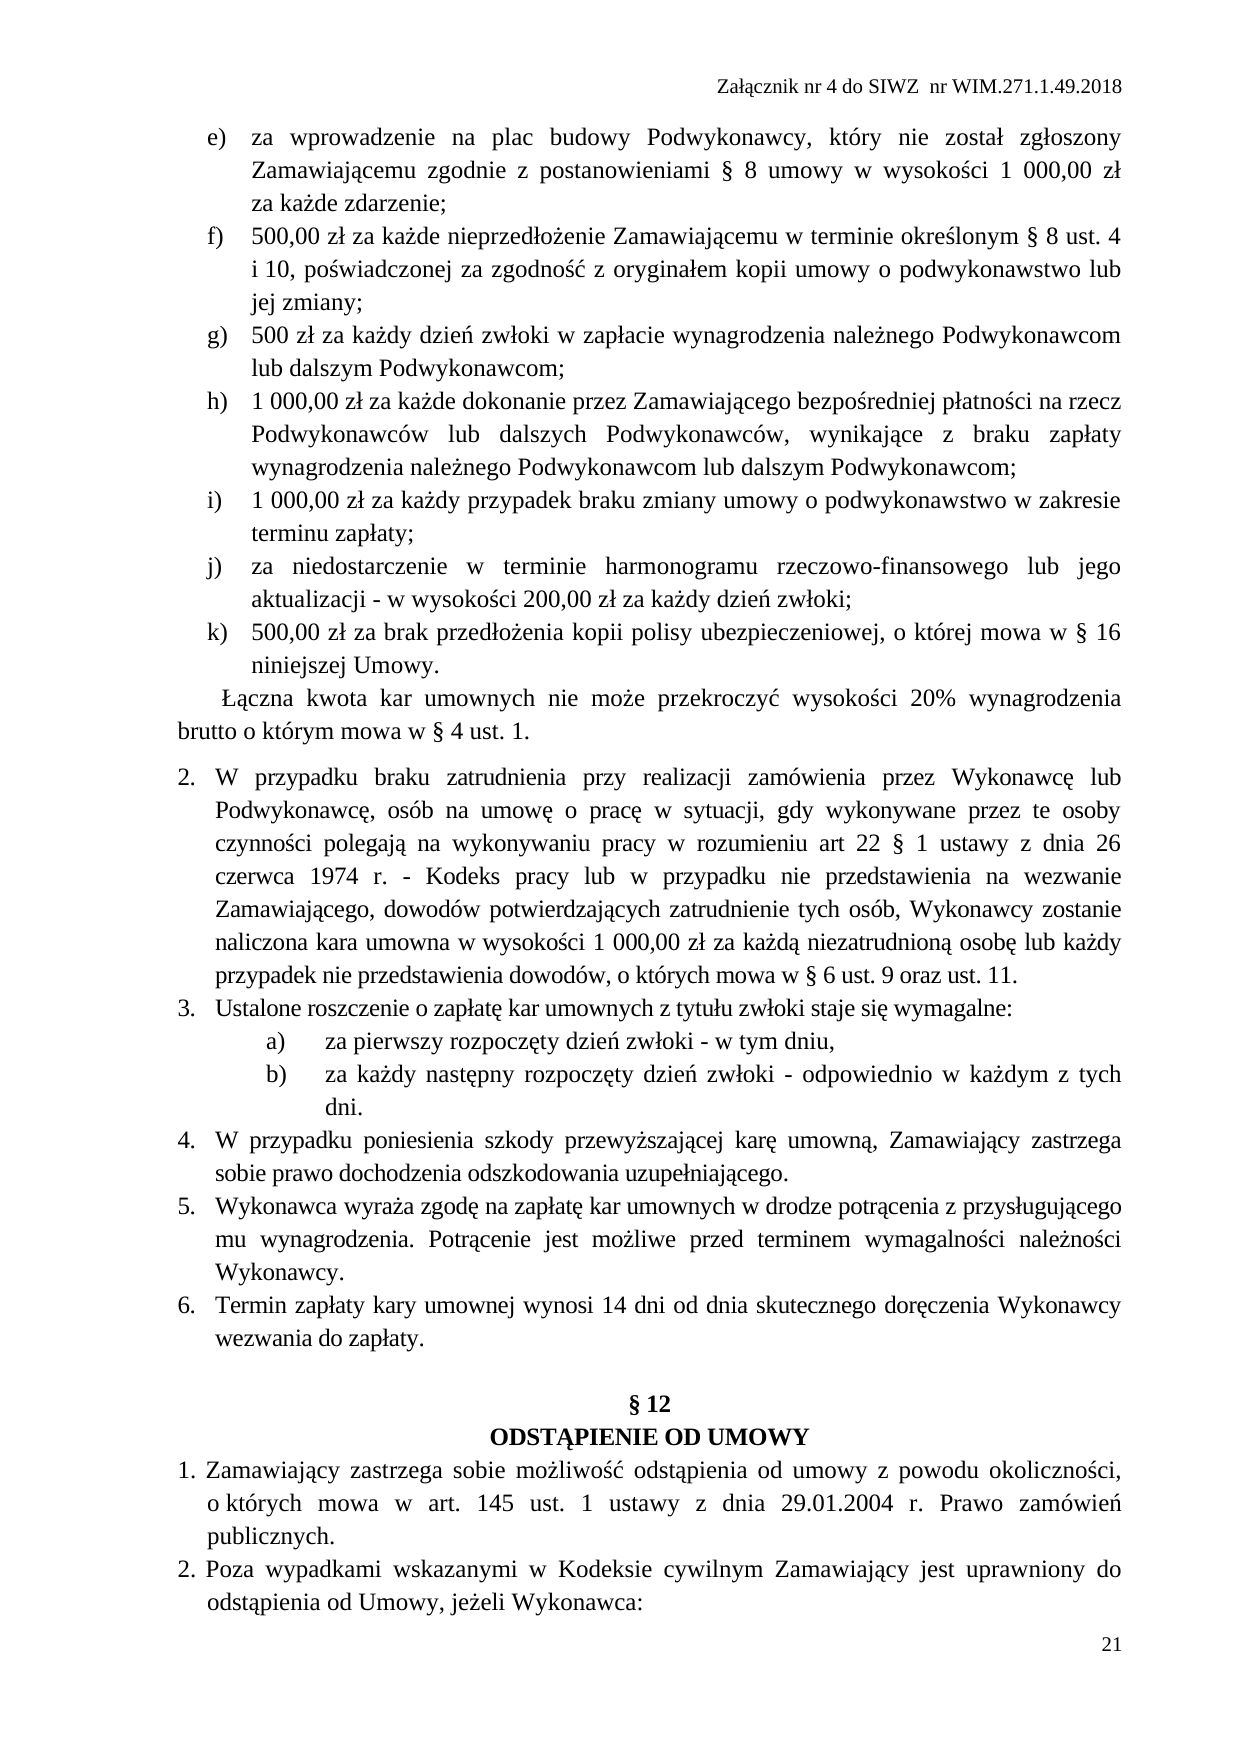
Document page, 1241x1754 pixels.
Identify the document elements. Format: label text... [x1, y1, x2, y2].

list za niedostarczenie w terminie harmonogramu rzeczowo-finansowego lub jego aktualizacji - w wysokości 200,00 zł za każdy dzień zwłoki; [207, 551, 1122, 613]
list za każdy następny rozpoczęty dzień zwłoki - odpowiednio w każdym z tych dni. [266, 1059, 1122, 1121]
list 500,00 zł za brak przedłożenia kopii polisy ubezpieczeniowej, o której mowa w § 16 niniejszej Umowy. [207, 617, 1122, 679]
title § 12 [177, 1389, 1122, 1418]
title W przypadku poniesienia szkody przewyższającej karę umowną, Zamawiający zastrzega sobie prawo dochodzenia odszkodowania uzupełniającego. [177, 1125, 1122, 1187]
list 1 000,00 zł za każde dokonanie przez Zamawiającego bezpośredniej płatności na rzecz Podwykonawców lub dalszych Podwykonawców, wynikające z braku zapłaty wynagrodzenia należnego Podwykonawcom lub dalszym Podwykonawcom; [207, 386, 1122, 481]
title Termin zapłaty kary umownej wynosi 14 dni od dnia skutecznego doręczenia Wykonawcy wezwania do zapłaty. [177, 1290, 1122, 1352]
text Łączna kwota kar umownych nie może przekroczyć wysokości 20% wynagrodzenia brutto o którym mowa w § 4 ust. 1. [177, 683, 1122, 745]
list 1 000,00 zł za każdy przypadek braku zmiany umowy o podwykonawstwo w zakresie terminu zapłaty; [207, 485, 1122, 547]
list za wprowadzenie na plac budowy Podwykonawcy, który nie został zgłoszony Zamawiającemu zgodnie z postanowieniami § 8 umowy w wysokości 1 000,00 zł za każde zdarzenie; [207, 122, 1122, 217]
title Ustalone roszczenie o zapłatę kar umownych z tytułu zwłoki staje się wymagalne: [177, 993, 1122, 1022]
title W przypadku braku zatrudnienia przy realizacji zamówienia przez Wykonawcę lub Podwykonawcę, osób na umowę o pracę w sytuacji, gdy wykonywane przez te osoby czynności polegają na wykonywaniu pracy w rozumieniu art 22 § 1 ustawy z dnia 26 czerwca 1974 r. - Kodeks pracy lub w przypadku nie przedstawienia na wezwanie Zamawiającego, dowodów potwierdzających zatrudnienie tych osób, Wykonawcy zostanie naliczona kara umowna w wysokości 1 000,00 zł za każdą niezatrudnioną osobę lub każdy przypadek nie przedstawienia dowodów, o których mowa w § 6 ust. 9 oraz ust. 11. [177, 762, 1122, 989]
title Wykonawca wyraża zgodę na zapłatę kar umownych w drodze potrącenia z przysługującego mu wynagrodzenia. Potrącenie jest możliwe przed terminem wymagalności należności Wykonawcy. [177, 1191, 1122, 1286]
list za pierwszy rozpoczęty dzień zwłoki - w tym dniu, [251, 1026, 1122, 1055]
list 500,00 zł za każde nieprzedłożenie Zamawiającemu w terminie określonym § 8 ust. 4 i 10, poświadczonej za zgodność z oryginałem kopii umowy o podwykonawstwo lub jej zmiany; [207, 221, 1122, 316]
title ODSTĄPIENIE OD UMOWY [177, 1422, 1122, 1451]
list Zamawiający zastrzega sobie możliwość odstąpienia od umowy z powodu okoliczności, o których mowa w art. 145 ust. 1 ustawy z dnia 29.01.2004 r. Prawo zamówień publicznych. [177, 1455, 1122, 1550]
list Poza wypadkami wskazanymi w Kodeksie cywilnym Zamawiający jest uprawniony do odstąpienia od Umowy, jeżeli Wykonawca: [177, 1554, 1122, 1616]
list 500 zł za każdy dzień zwłoki w zapłacie wynagrodzenia należnego Podwykonawcom lub dalszym Podwykonawcom; [207, 320, 1122, 382]
